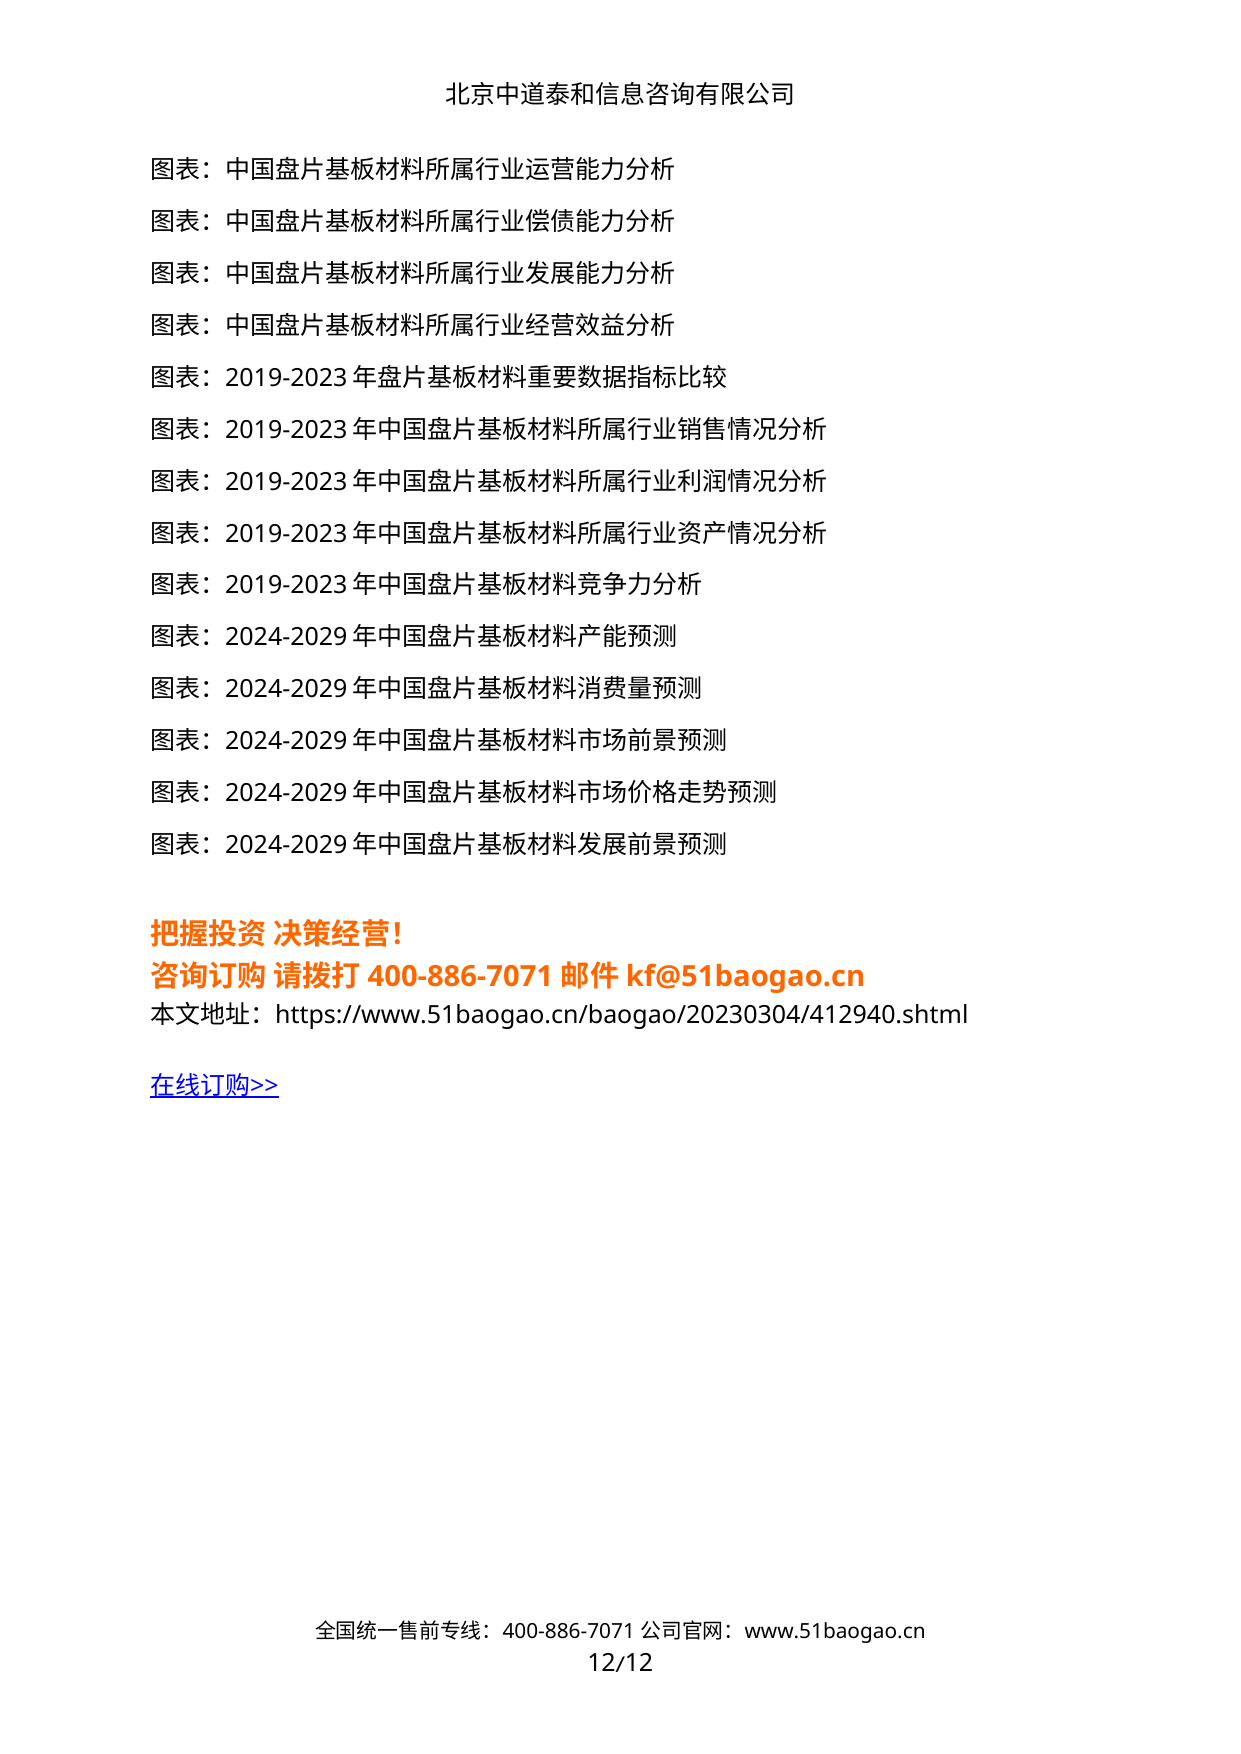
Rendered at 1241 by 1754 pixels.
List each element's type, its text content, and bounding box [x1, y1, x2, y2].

text 图表：中国盘片基板材料所属行业偿债能力分析 [150, 202, 1090, 238]
text 图表：中国盘片基板材料所属行业发展能力分析 [150, 254, 1090, 290]
text 把握投资 决策经营！咨询订购 请拨打 400-886-7071 邮件 kf@51baogao.cn本文地址：https://www.51baogao.cn/baogao/20230304/412940.shtml [150, 876, 1090, 1031]
text 图表：2019-2023年中国盘片基板材料所属行业资产情况分析 [150, 513, 1090, 549]
text 图表：2019-2023年中国盘片基板材料所属行业销售情况分析 [150, 409, 1090, 446]
text 图表：2024-2029年中国盘片基板材料消费量预测 [150, 669, 1090, 705]
text 图表：中国盘片基板材料所属行业经营效益分析 [150, 306, 1090, 342]
text 图表：2019-2023年中国盘片基板材料竞争力分析 [150, 565, 1090, 601]
text 图表：中国盘片基板材料所属行业运营能力分析 [150, 150, 1090, 186]
text 图表：2019-2023年盘片基板材料重要数据指标比较 [150, 357, 1090, 394]
text 图表：2024-2029年中国盘片基板材料市场前景预测 [150, 721, 1090, 757]
text 图表：2024-2029年中国盘片基板材料产能预测 [150, 617, 1090, 653]
text 在线订购>> [150, 1031, 1090, 1102]
text 图表：2019-2023年中国盘片基板材料所属行业利润情况分析 [150, 461, 1090, 497]
text 图表：2024-2029年中国盘片基板材料发展前景预测 [150, 824, 1090, 861]
text 图表：2024-2029年中国盘片基板材料市场价格走势预测 [150, 772, 1090, 809]
